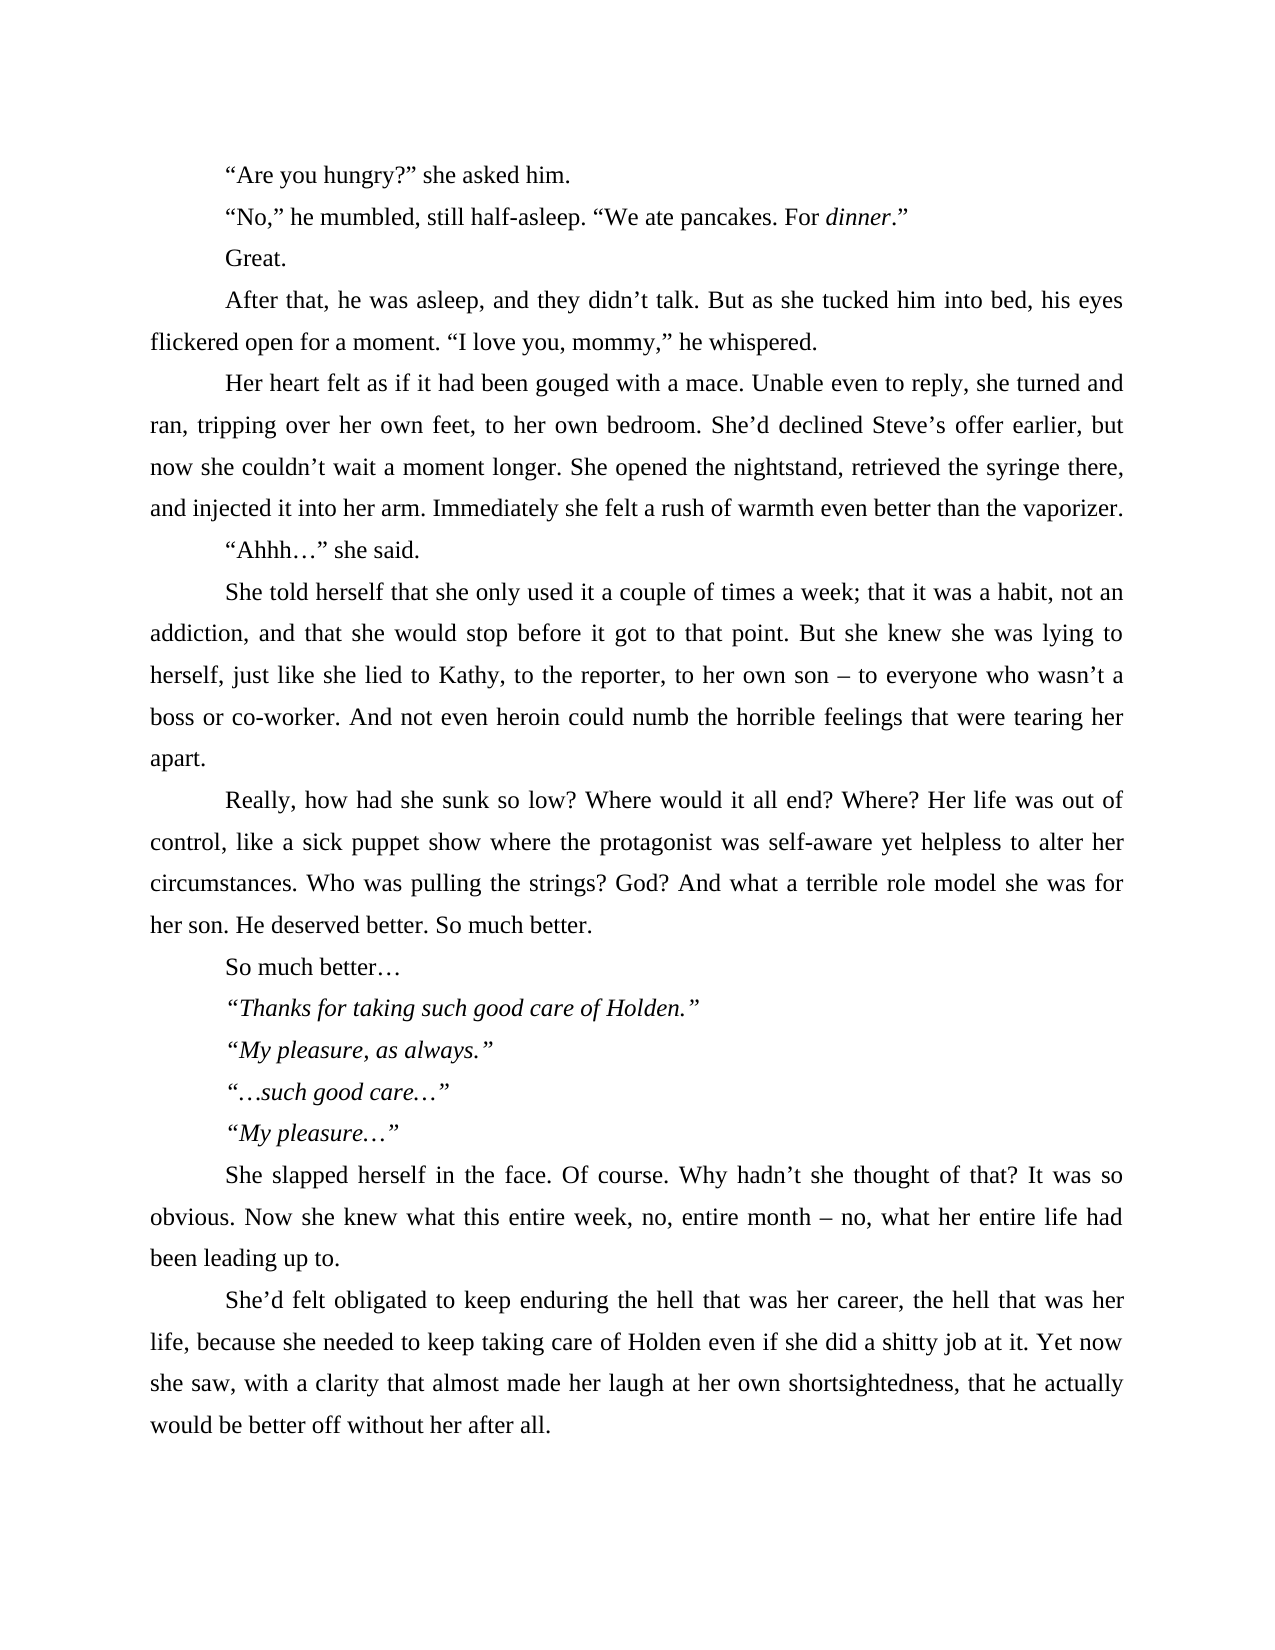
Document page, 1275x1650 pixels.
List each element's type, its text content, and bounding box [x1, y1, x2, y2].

text “My pleasure…” [150, 1108, 1125, 1150]
text “Ahhh…” she said. [150, 525, 1125, 567]
text Really, how had she sunk so low? Where would it all end? Where? Her life was out of control, like a sick puppet show where the protagonist was self-aware yet helpless to alter her circumstances. Who was pulling the strings? God? And what a terrible role model she was for her son. He deserved better. So much better. [150, 775, 1125, 942]
text “My pleasure, as always.” [150, 1025, 1125, 1067]
text “Thanks for taking such good care of Holden.” [150, 983, 1125, 1025]
text Great. [150, 233, 1125, 275]
text She’d felt obligated to keep enduring the hell that was her career, the hell that was her life, because she needed to keep taking care of Holden even if she did a shitty job at it. Yet now she saw, with a clarity that almost made her laugh at her own shortsightedness, that he actually would be better off without her after all. [150, 1275, 1125, 1442]
text “No,” he mumbled, still half-asleep. “We ate pancakes. For dinner.” [150, 192, 1125, 233]
text After that, he was asleep, and they didn’t talk. But as she tucked him into bed, his eyes flickered open for a moment. “I love you, mommy,” he whispered. [150, 275, 1125, 358]
text She slapped herself in the face. Of course. Why hadn’t she thought of that? It was so obvious. Now she knew what this entire week, no, entire month – no, what her entire life had been leading up to. [150, 1150, 1125, 1275]
text She told herself that she only used it a couple of times a week; that it was a habit, not an addiction, and that she would stop before it got to that point. But she knew she was lying to herself, just like she lied to Kathy, to the reporter, to her own son – to everyone who wasn’t a boss or co-worker. And not even heroin could numb the horrible feelings that were tearing her apart. [150, 567, 1125, 775]
text Her heart felt as if it had been gouged with a mace. Unable even to reply, she turned and ran, tripping over her own feet, to her own bedroom. She’d declined Steve’s offer earlier, but now she couldn’t wait a moment longer. She opened the nightstand, retrieved the syringe there, and injected it into her arm. Immediately she felt a rush of warmth even better than the vaporizer. [150, 358, 1125, 525]
text “…such good care…” [150, 1067, 1125, 1108]
text “Are you hungry?” she asked him. [150, 150, 1125, 192]
text So much better… [150, 942, 1125, 983]
